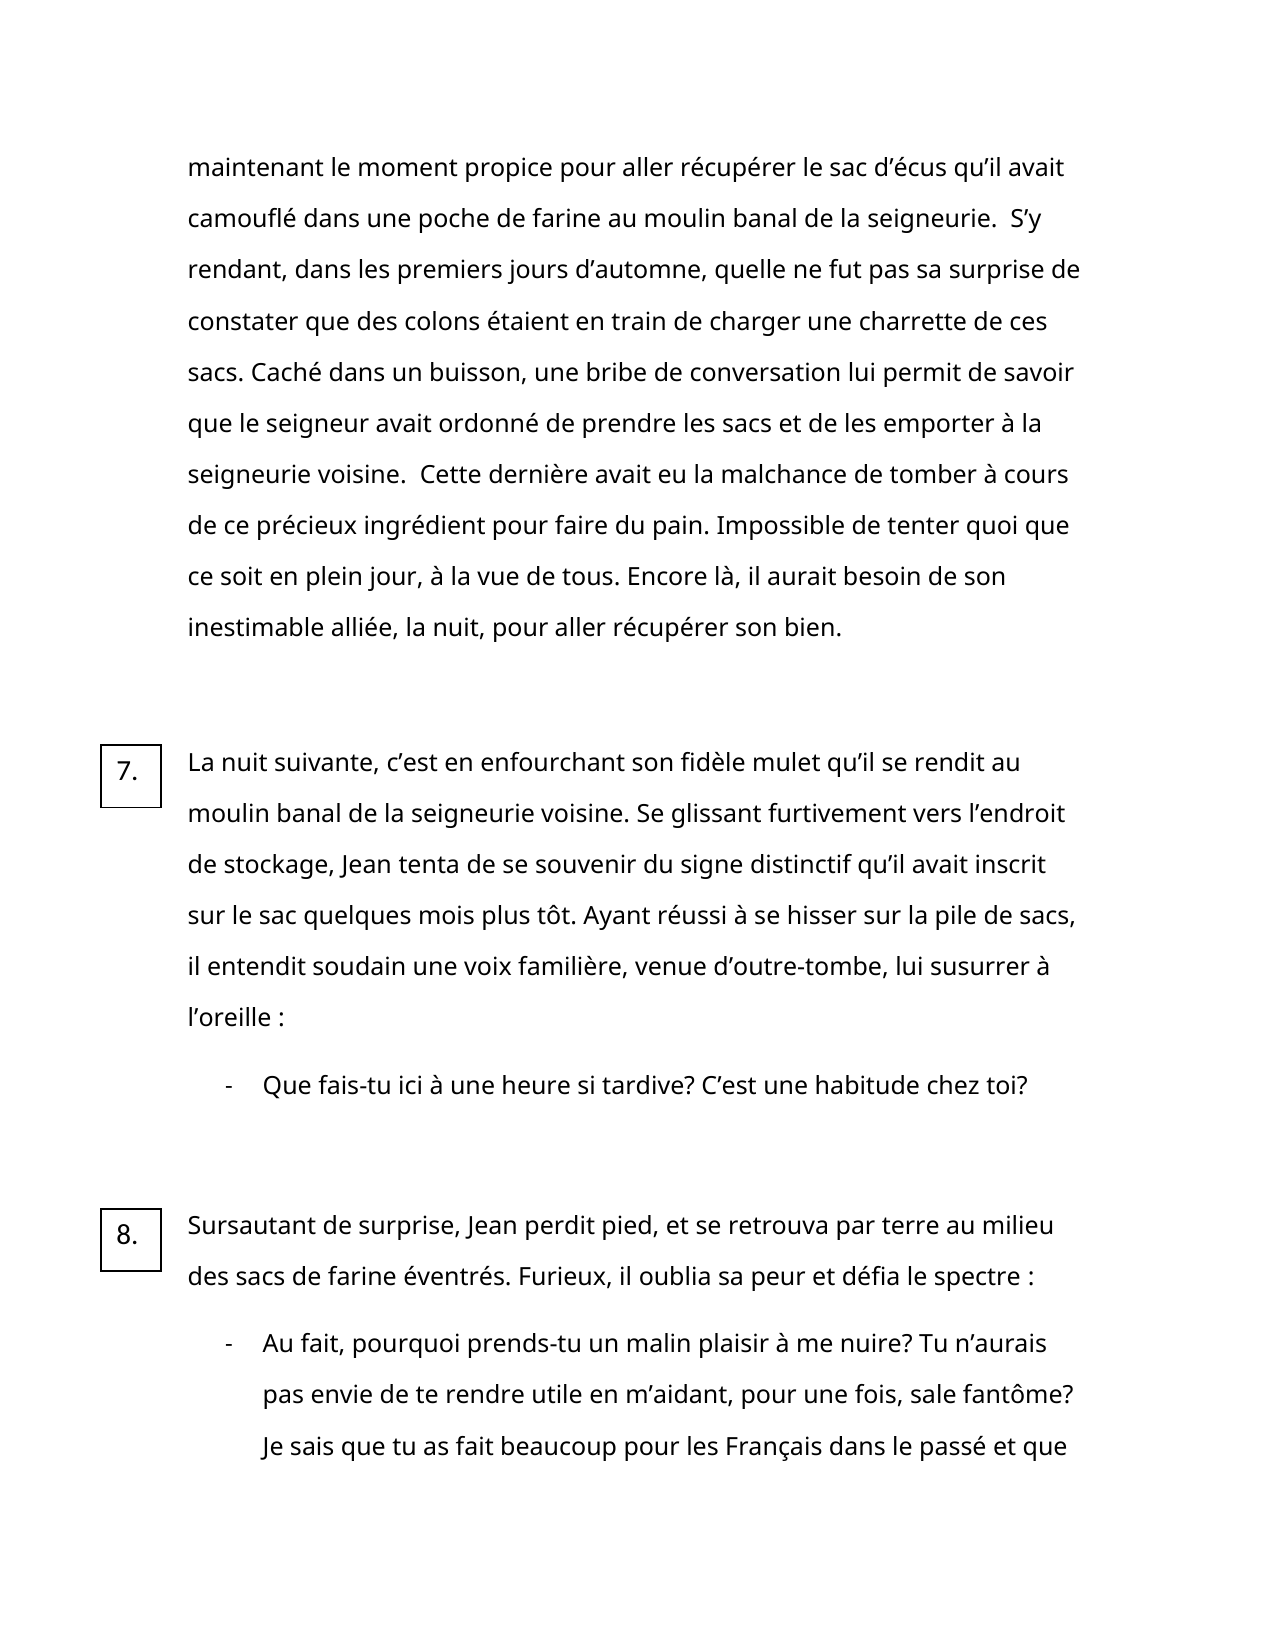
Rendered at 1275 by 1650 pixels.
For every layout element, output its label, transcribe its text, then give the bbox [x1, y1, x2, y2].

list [225, 1326, 1087, 1462]
text Sursautant de surprise, Jean perdit pied, et se retrouva par terre au milieu des sacs de farine éventrés. Furieux, il oublia sa peur et défia le spectre : [187, 1207, 1087, 1292]
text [187, 150, 1087, 643]
text La nuit suivante, c’est en enfourchant son fidèle mulet qu’il se rendit au moulin banal de la seigneurie voisine. Se glissant furtivement vers l’endroit de stockage, Jean tenta de se souvenir du signe distinctif qu’il avait inscrit sur le sac quelques mois plus tôt. Ayant réussi à se hisser sur la pile de sacs, il entendit soudain une voix familière, venue d’outre-tombe, lui susurrer à l’oreille : [187, 745, 1087, 1034]
list Que fais-tu ici à une heure si tardive? C’est une habitude chez toi? [225, 1068, 1087, 1102]
